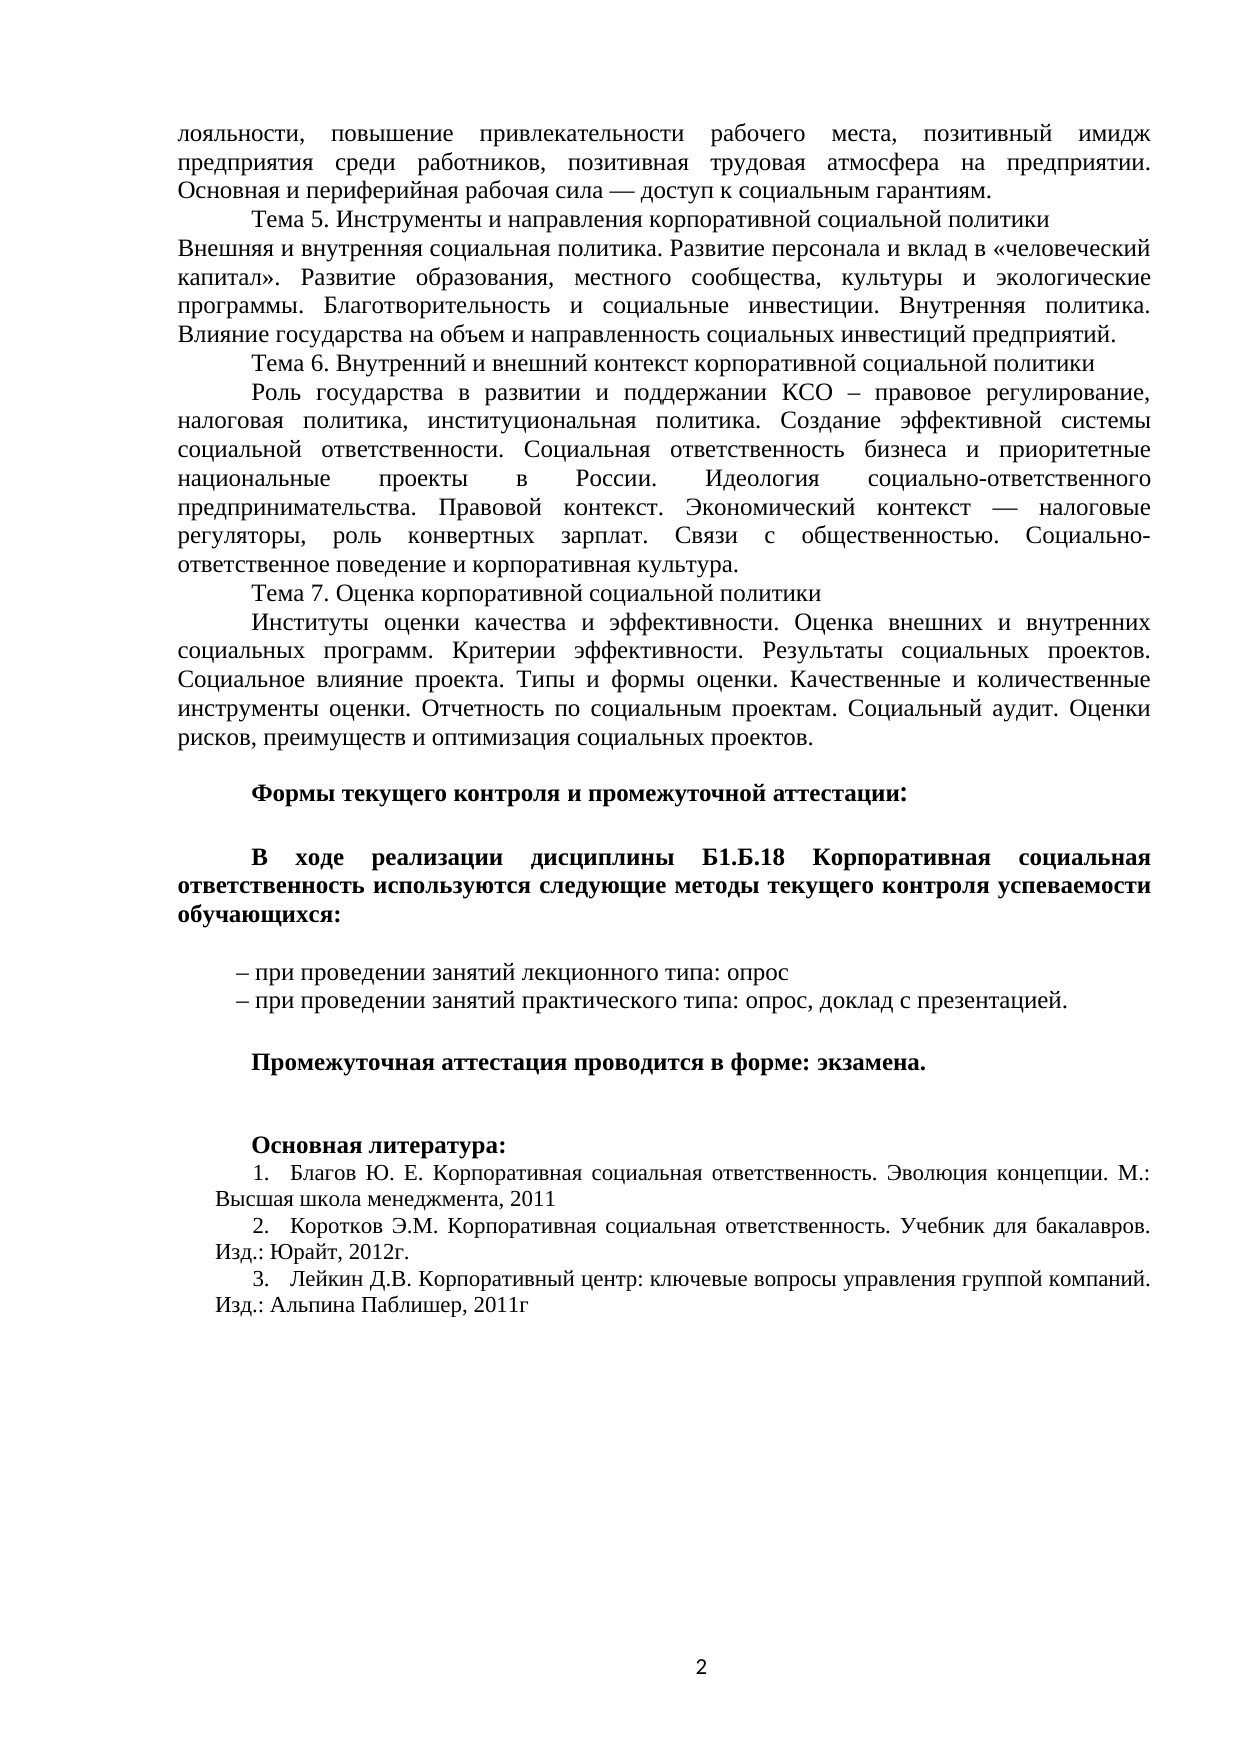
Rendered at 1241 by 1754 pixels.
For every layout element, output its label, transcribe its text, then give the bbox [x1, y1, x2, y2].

text Тема 7. Оценка корпоративной социальной политики [177, 578, 1152, 607]
text – при проведении занятий лекционного типа: опрос [177, 957, 1152, 985]
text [177, 118, 1152, 204]
list Лейкин Д.В. Корпоративный центр: ключевые вопросы управления группой компаний. Изд.: Альпина Паблишер, 2011г [215, 1264, 1152, 1317]
text Роль государства в развитии и поддержании КСО – правовое регулирование, налоговая политика, институциональная политика. Создание эффективной системы социальной ответственности. Социальная ответственность бизнеса и приоритетные национальные проекты в России. Идеология социально-ответственного предпринимательства. Правовой контекст. Экономический контекст — налоговые регуляторы, роль конвертных зарплат. Связи с общественностью. Социально-ответственное поведение и корпоративная культура. [177, 377, 1152, 578]
text Тема 6. Внутренний и внешний контекст корпоративной социальной политики [177, 348, 1152, 377]
text Тема 5. Инструменты и направления корпоративной социальной политики [177, 204, 1152, 233]
subtitle Промежуточная аттестация проводится в форме: экзамена. [177, 1047, 1152, 1076]
subtitle Основная литература: [177, 1130, 1152, 1159]
text Институты оценки качества и эффективности. Оценка внешних и внутренних социальных программ. Критерии эффективности. Результаты социальных проектов. Социальное влияние проекта. Типы и формы оценки. Качественные и количественные инструменты оценки. Отчетность по социальным проектам. Социальный аудит. Оценки рисков, преимуществ и оптимизация социальных проектов. [177, 607, 1152, 751]
text – при проведении занятий практического типа: опрос, доклад с презентацией. [177, 985, 1152, 1014]
list Благов Ю. Е. Корпоративная социальная ответственность. Эволюция концепции. М.: Высшая школа менеджмента, 2011 [215, 1159, 1152, 1212]
subtitle В ходе реализации дисциплины Б1.Б.18 Корпоративная социальная ответственность используются следующие методы текущего контроля успеваемости обучающихся: [177, 842, 1152, 928]
list Коротков Э.М. Корпоративная социальная ответственность. Учебник для бакалавров. Изд.: Юрайт, 2012г. [215, 1212, 1152, 1264]
text Внешняя и внутренняя социальная политика. Развитие персонала и вклад в «человеческий капитал». Развитие образования, местного сообщества, культуры и экологические программы. Благотворительность и социальные инвестиции. Внутренняя политика. Влияние государства на объем и направленность социальных инвестиций предприятий. [177, 233, 1152, 348]
text Формы текущего контроля и промежуточной аттестации: [177, 775, 1152, 809]
